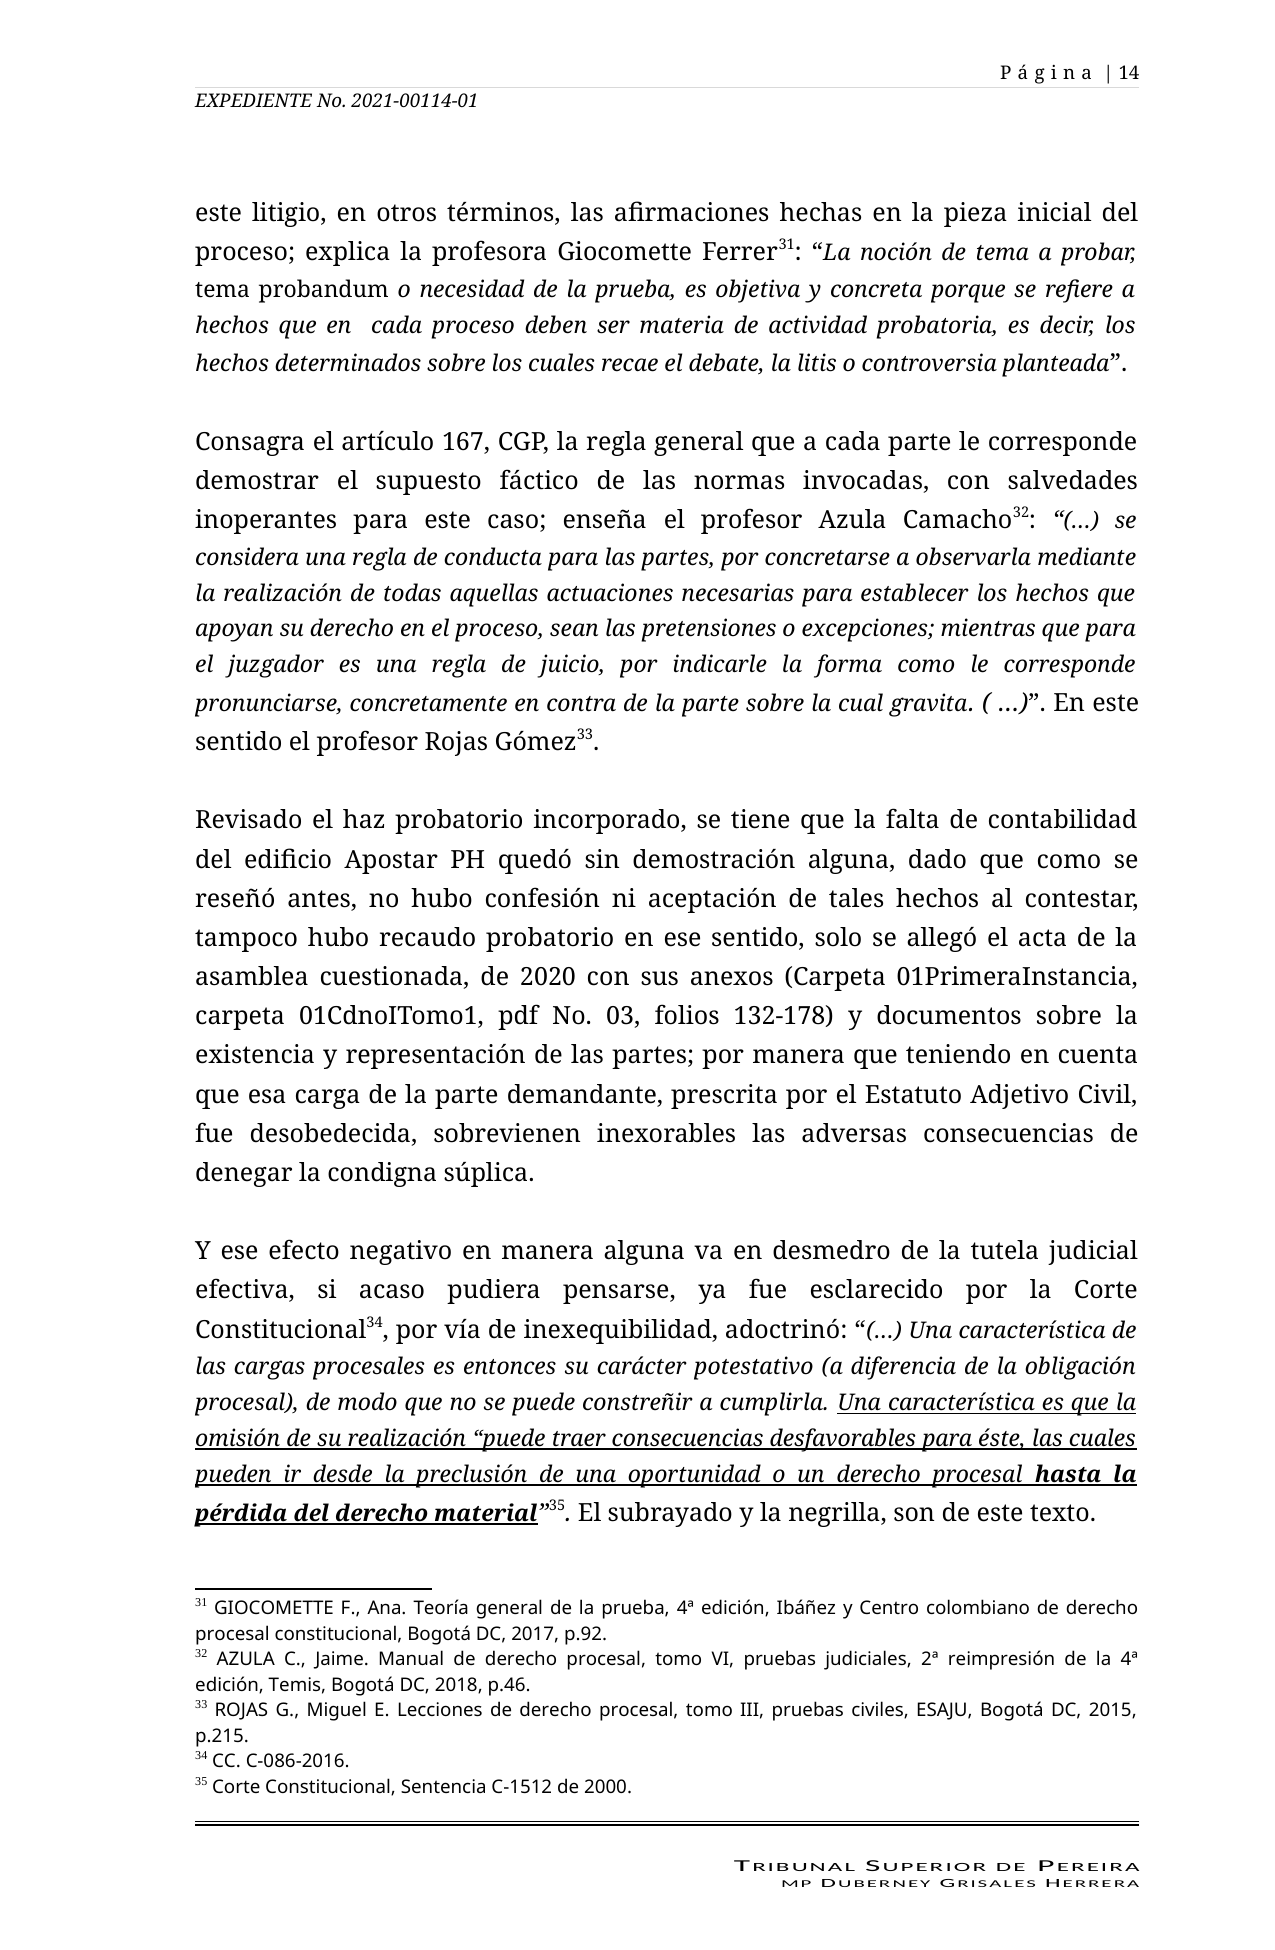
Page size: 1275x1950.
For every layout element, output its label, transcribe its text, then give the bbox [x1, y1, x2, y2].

text Y ese efecto negativo en manera alguna va en desmedro de la tutela judicial efectiva, si acaso pudiera pensarse, ya fue esclarecido por la Corte Constitucional, por vía de inexequibilidad, adoctrinó: “(…) Una característica de las cargas procesales es entonces su carácter potestativo (a diferencia de la obligación procesal), de modo que no se puede constreñir a cumplirla. Una característica es que la omisión de su realización “puede traer consecuencias desfavorables para éste, las cuales pueden ir desde la preclusión de una oportunidad o un derecho procesal hasta la pérdida del derecho material”. El subrayado y la negrilla, son de este texto. [195, 1233, 1139, 1528]
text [195, 195, 1139, 379]
text Revisado el haz probatorio incorporado, se tiene que la falta de contabilidad del edificio Apostar PH quedó sin demostración alguna, dado que como se reseñó antes, no hubo confesión ni aceptación de tales hechos al contestar, tampoco hubo recaudo probatorio en ese sentido, solo se allegó el acta de la asamblea cuestionada, de 2020 con sus anexos (Carpeta 01PrimeraInstancia, carpeta 01CdnoITomo1, pdf No. 03, folios 132-178) y documentos sobre la existencia y representación de las partes; por manera que teniendo en cuenta que esa carga de la parte demandante, prescrita por el Estatuto Adjetivo Civil, fue desobedecida, sobrevienen inexorables las adversas consecuencias de denegar la condigna súplica. [195, 802, 1139, 1189]
text Consagra el artículo 167, CGP, la regla general que a cada parte le corresponde demostrar el supuesto fáctico de las normas invocadas, con salvedades inoperantes para este caso; enseña el profesor Azula Camacho: “(…) se considera una regla de conducta para las partes, por concretarse a observarla mediante la realización de todas aquellas actuaciones necesarias para establecer los hechos que apoyan su derecho en el proceso, sean las pretensiones o excepciones; mientras que para el juzgador es una regla de juicio, por indicarle la forma como le corresponde pronunciarse, concretamente en contra de la parte sobre la cual gravita. ( …)”. En este sentido el profesor Rojas Gómez. [195, 423, 1139, 758]
